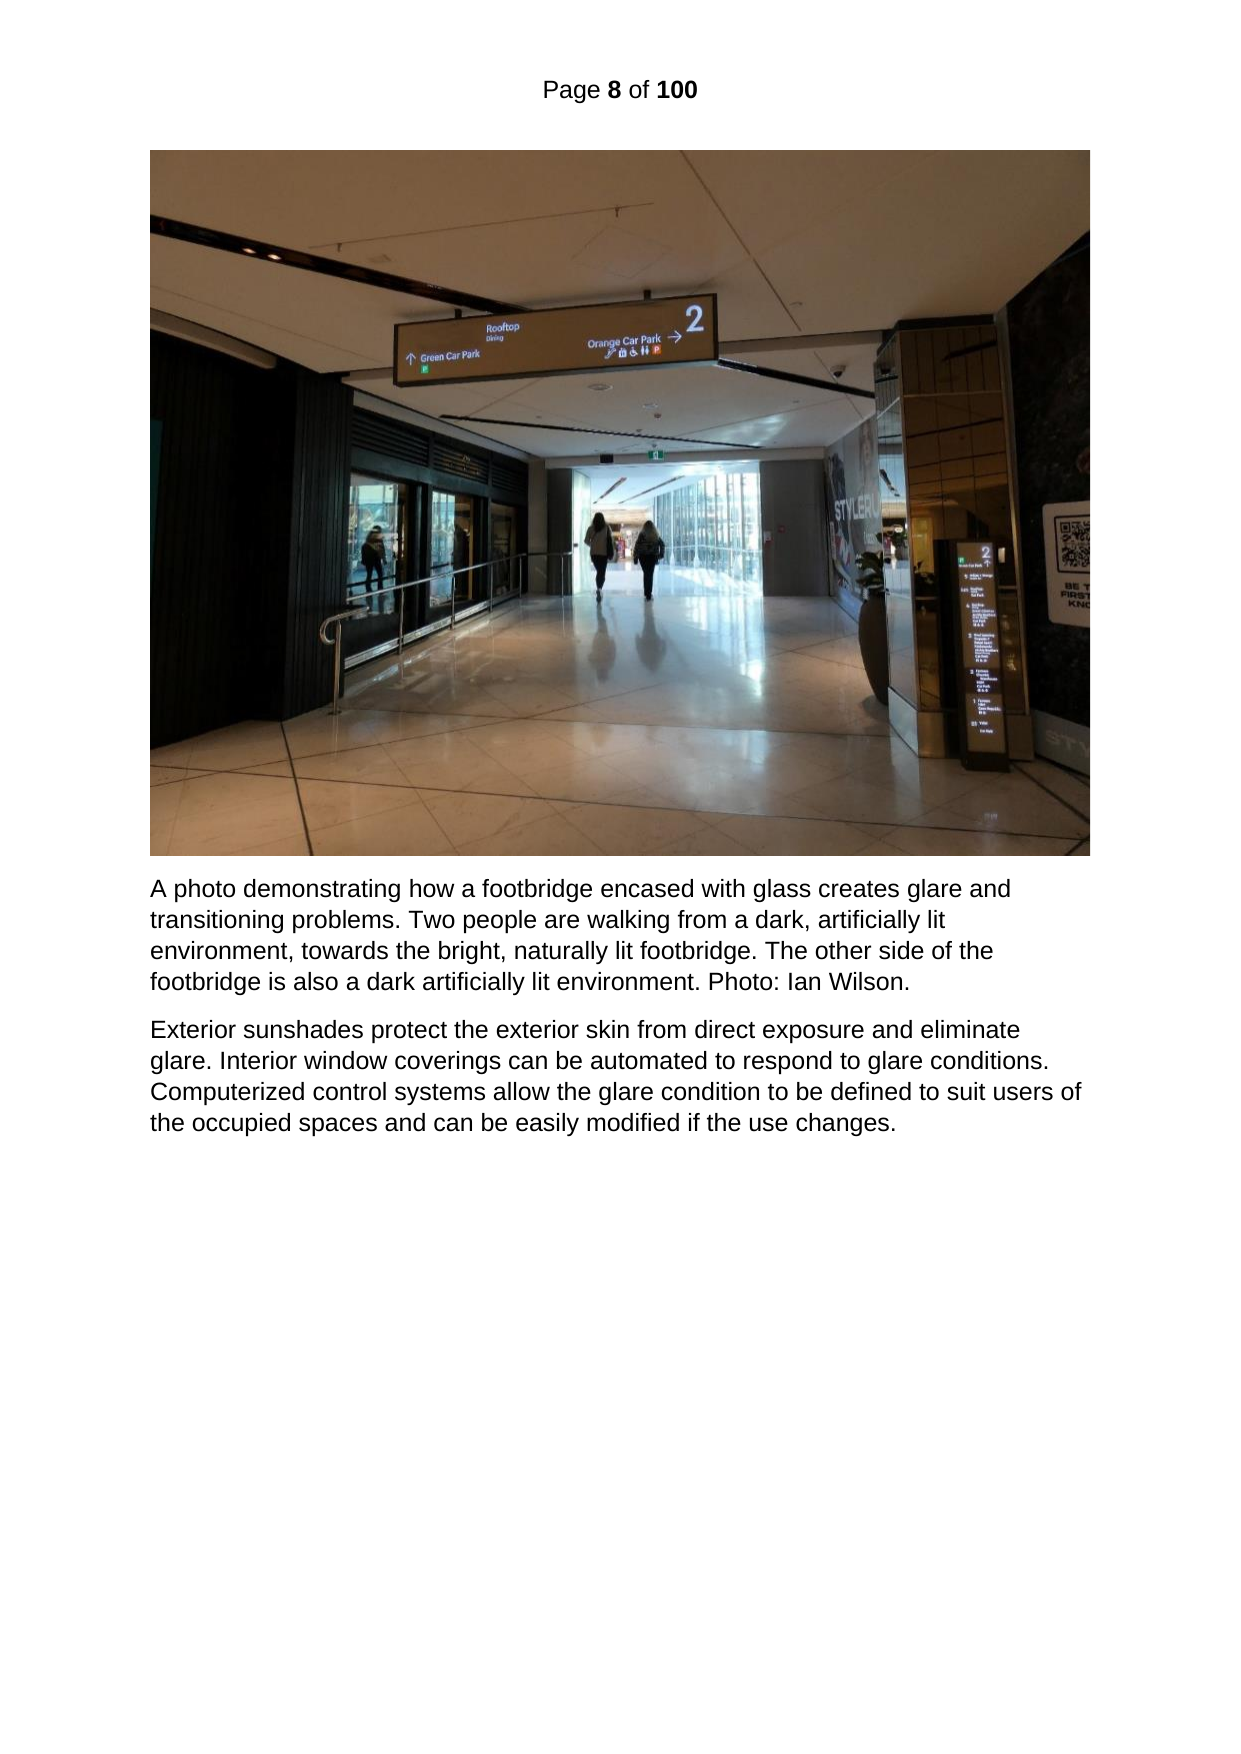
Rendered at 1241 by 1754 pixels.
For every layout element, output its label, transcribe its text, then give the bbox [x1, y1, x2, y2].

picture [150, 150, 1091, 856]
text A photo demonstrating how a footbridge encased with glass creates glare and transitioning problems. Two people are walking from a dark, artificially lit environment, towards the bright, naturally lit footbridge. The other side of the footbridge is also a dark artificially lit environment. Photo: Ian Wilson. [150, 874, 1090, 996]
text Exterior sunshades protect the exterior skin from direct exposure and eliminate glare. Interior window coverings can be automated to respond to glare conditions. Computerized control systems allow the glare condition to be defined to suit users of the occupied spaces and can be easily modified if the use changes. [150, 1015, 1090, 1137]
